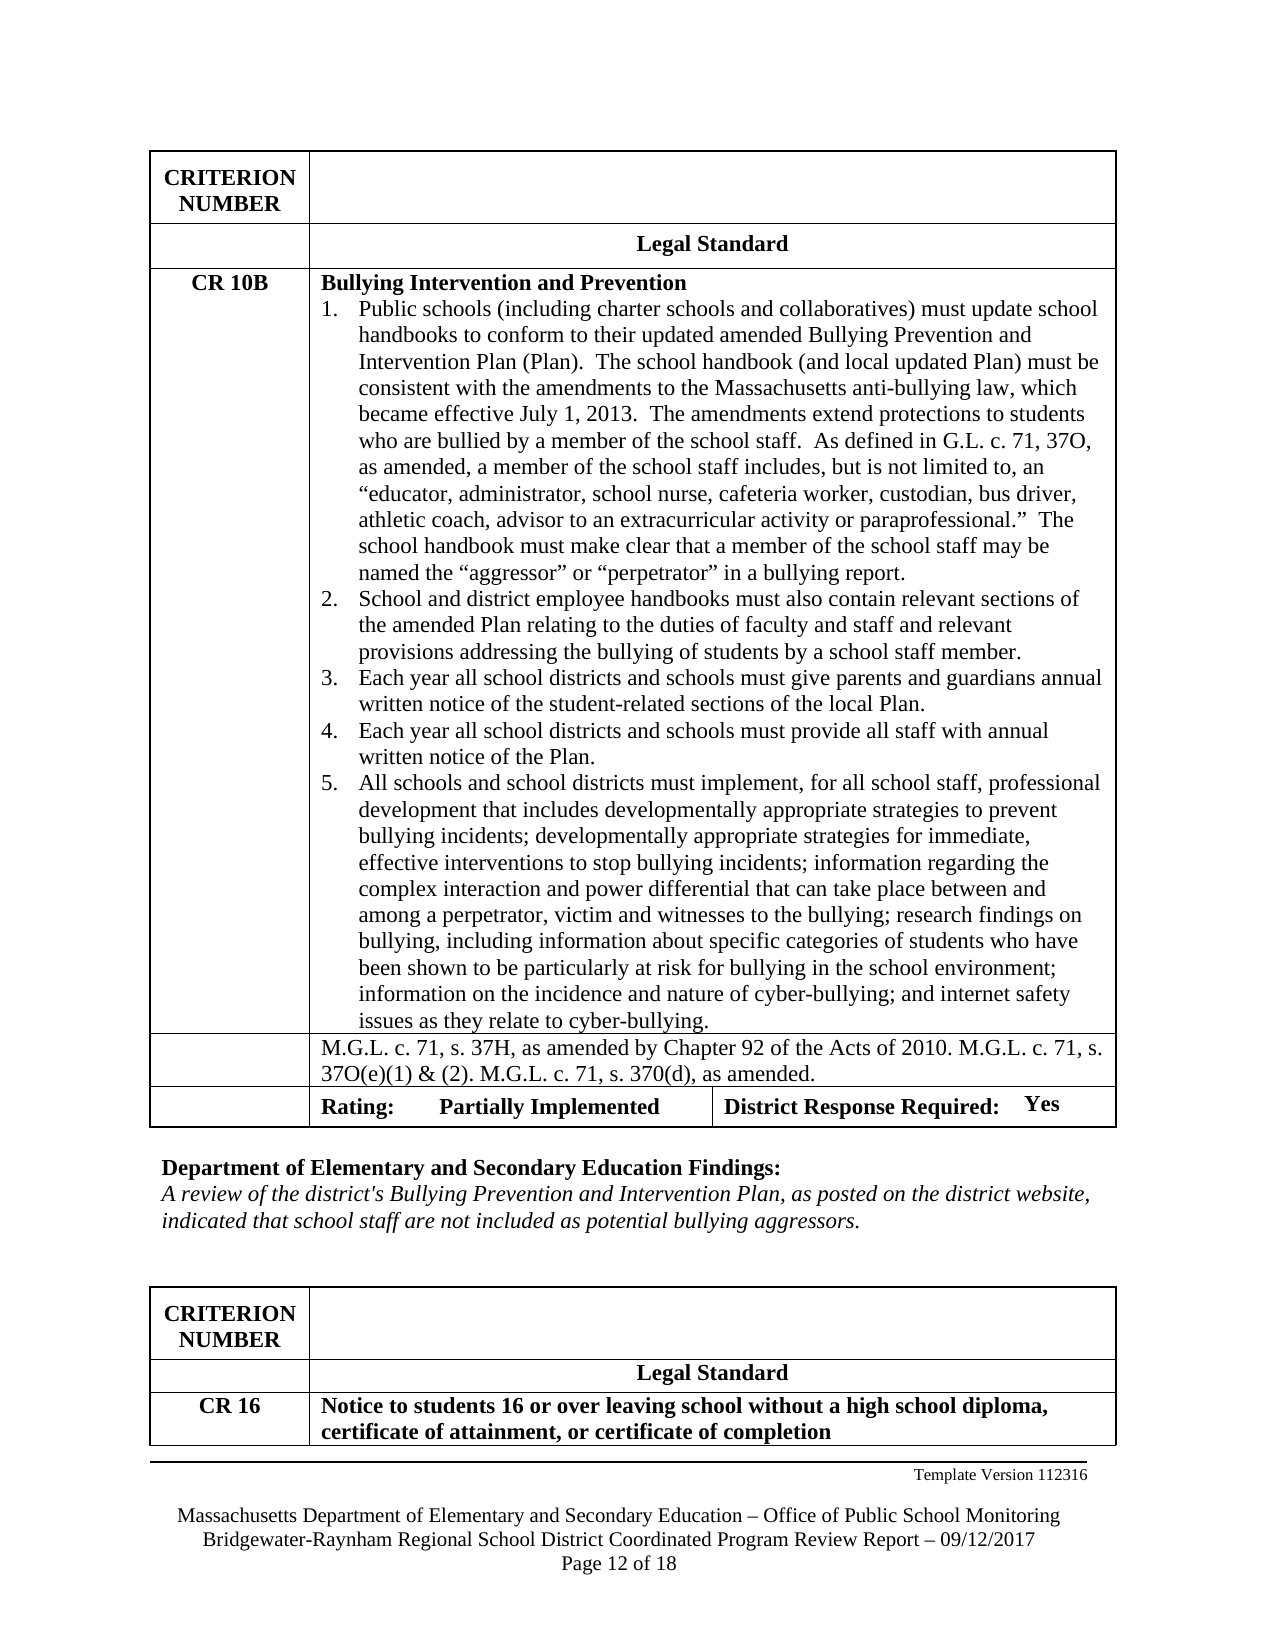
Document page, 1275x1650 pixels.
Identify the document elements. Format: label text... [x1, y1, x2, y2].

table_cell District Response Required: [713, 1087, 1012, 1126]
table_cell Legal Standard [310, 224, 1115, 268]
table_cell A review of the district's Bullying Prevention and Intervention Plan, as posted on the district website, indicated that school staff are not included as potential bullying aggressors. [150, 1180, 1116, 1259]
table_header [310, 1288, 1115, 1358]
table_cell [151, 1360, 309, 1391]
table_cell [151, 224, 309, 268]
table_cell [151, 1087, 309, 1126]
table_cell CR 16 [151, 1393, 309, 1445]
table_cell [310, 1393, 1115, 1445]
table_cell Yes [1013, 1087, 1115, 1126]
table_header CRITERION NUMBER [151, 1288, 309, 1358]
table_header [310, 152, 1115, 223]
table_cell Partially Implemented [422, 1087, 712, 1126]
table_cell Legal Standard [310, 1360, 1115, 1391]
table_cell Bullying Intervention and Prevention Public schools (including charter schools and collaboratives) must update school handbooks to conform to their updated amended Bullying Prevention and Intervention Plan (Plan). The school handbook (and local updated Plan) must be consistent with the amendments to the Massachusetts anti-bullying law, which became effective July 1, 2013. The amendments extend protections to students who are bullied by a member of the school staff. As defined in G.L. c. 71, 37O, as amended, a member of the school staff includes, but is not limited to, an “educator, administrator, school nurse, cafeteria worker, custodian, bus driver, athletic coach, advisor to an extracurricular activity or paraprofessional.” The school handbook must make clear that a member of the school staff may be named the “aggressor” or “perpetrator” in a bullying report. School and district employee handbooks must also contain relevant sections of the amended Plan relating to the duties of faculty and staff and relevant provisions addressing the bullying of students by a school staff member. Each year all school districts and schools must give parents and guardians annual written notice of the student-related sections of the local Plan. Each year all school districts and schools must provide all staff with annual written notice of the Plan. All schools and school districts must implement, for all school staff, professional development that includes developmentally appropriate strategies to prevent bullying incidents; developmentally appropriate strategies for immediate, effective interventions to stop bullying incidents; information regarding the complex interaction and power differential that can take place between and among a perpetrator, victim and witnesses to the bullying; research findings on bullying, including information about specific categories of students who have been shown to be particularly at risk for bullying in the school environment; information on the incidence and nature of cyber-bullying; and internet safety issues as they relate to cyber-bullying. [310, 269, 1115, 1033]
table_header Department of Elementary and Secondary Education Findings: [150, 1154, 1116, 1180]
table_cell [151, 1034, 309, 1086]
table_header CRITERION NUMBER [151, 152, 309, 223]
table_cell Rating: [310, 1087, 422, 1126]
table_cell M.G.L. c. 71, s. 37H, as amended by Chapter 92 of the Acts of 2010. M.G.L. c. 71, s. 37O(e)(1) & (2). M.G.L. c. 71, s. 370(d), as amended. [310, 1034, 1115, 1086]
table_cell CR 10B [151, 269, 309, 1033]
